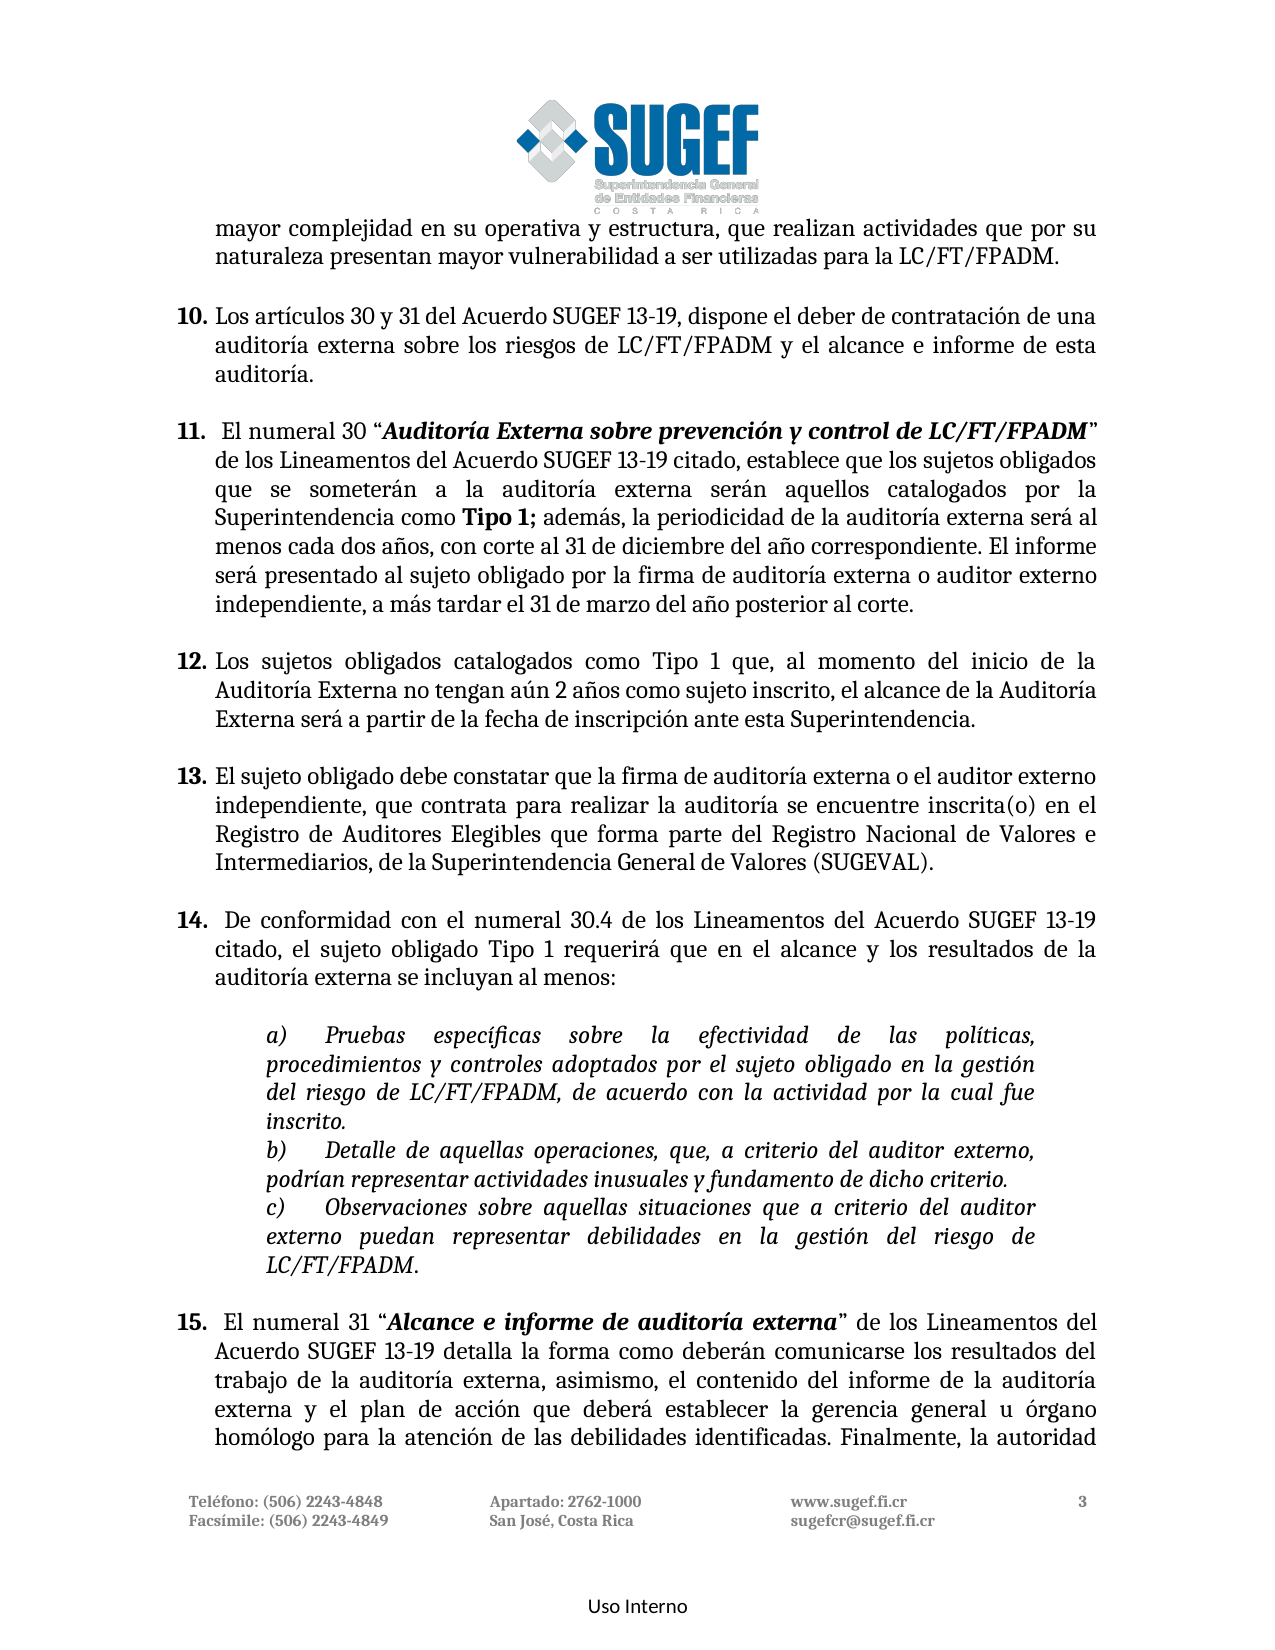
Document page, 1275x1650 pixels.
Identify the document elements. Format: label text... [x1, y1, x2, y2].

picture [516, 100, 759, 214]
list a) Pruebas específicas sobre la efectividad de las políticas, procedimientos y controles adoptados por el sujeto obligado en la gestión del riesgo de LC/FT/FPADM, de acuerdo con la actividad por la cual fue inscrito. [266, 1021, 1039, 1136]
list b) Detalle de aquellas operaciones, que, a criterio del auditor externo, podrían representar actividades inusuales y fundamento de dicho criterio. [266, 1136, 1039, 1193]
list Los sujetos obligados catalogados como Tipo 1 que, al momento del inicio de la Auditoría Externa no tengan aún 2 años como sujeto inscrito, el alcance de la Auditoría Externa será a partir de la fecha de inscripción ante esta Superintendencia. [177, 647, 1098, 733]
list El sujeto obligado debe constatar que la firma de auditoría externa o el auditor externo independiente, que contrata para realizar la auditoría se encuentre inscrita(o) en el Registro de Auditores Elegibles que forma parte del Registro Nacional de Valores e Intermediarios, de la Superintendencia General de Valores (SUGEVAL). [177, 762, 1098, 877]
list c) Observaciones sobre aquellas situaciones que a criterio del auditor externo puedan representar debilidades en la gestión del riesgo de LC/FT/FPADM. [266, 1193, 1039, 1279]
list De conformidad con el numeral 30.4 de los Lineamentos del Acuerdo SUGEF 13-19 citado, el sujeto obligado Tipo 1 requerirá que en el alcance y los resultados de la auditoría externa se incluyan al menos: [177, 906, 1098, 992]
list El numeral 30 “Auditoría Externa sobre prevención y control de LC/FT/FPADM” de los Lineamentos del Acuerdo SUGEF 13-19 citado, establece que los sujetos obligados que se someterán a la auditoría externa serán aquellos catalogados por la Superintendencia como Tipo 1; además, la periodicidad de la auditoría externa será al menos cada dos años, con corte al 31 de diciembre del año correspondiente. El informe será presentado al sujeto obligado por la firma de auditoría externa o auditor externo independiente, a más tardar el 31 de marzo del año posterior al corte. [177, 417, 1098, 618]
list Los artículos 30 y 31 del Acuerdo SUGEF 13-19, dispone el deber de contratación de una auditoría externa sobre los riesgos de LC/FT/FPADM y el alcance e informe de esta auditoría. [177, 302, 1098, 388]
